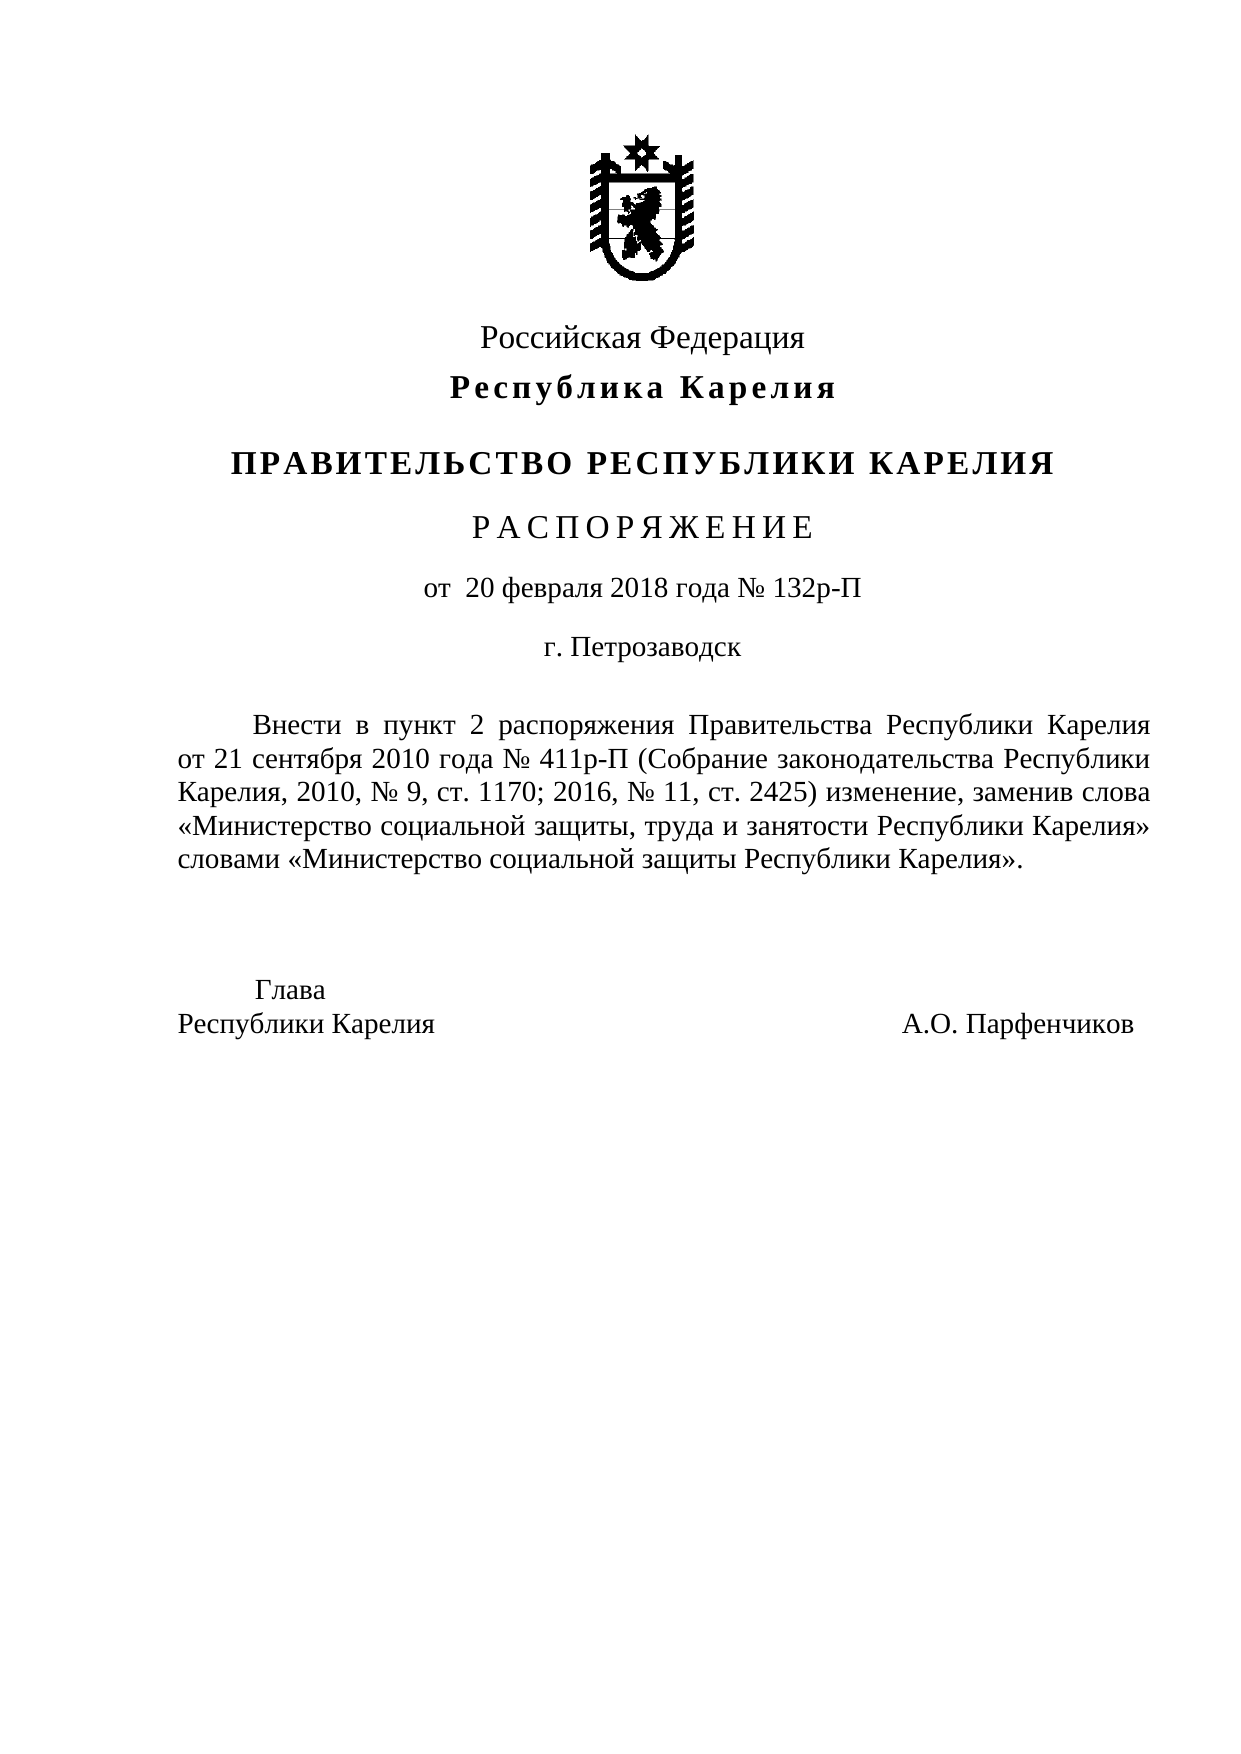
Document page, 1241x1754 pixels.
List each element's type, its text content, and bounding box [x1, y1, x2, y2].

subtitle ПРАВИТЕЛЬСТВО РЕСПУБЛИКИ КАРЕЛИЯ [177, 444, 1107, 482]
text г. Петрозаводск [177, 629, 1107, 662]
subtitle РАСПОРЯЖЕНИЕ [177, 507, 1107, 545]
text Внести в пункт 2 распоряжения Правительства Республики Карелия от 21 сентября 2010 года № 411р-П (Собрание законодательства Республики Карелия, 2010, № 9, ст. 1170; 2016, № 11, ст. 2425) изменение, заменив слова «Министерство социальной защиты, труда и занятости Республики Карелия» словами «Министерство социальной защиты Республики Карелия». [177, 707, 1152, 875]
text Республики Карелия А.О. Парфенчиков [177, 1006, 1152, 1039]
subtitle Российская Федерация [177, 317, 1107, 355]
picture [571, 122, 713, 305]
text от 20 февраля 2018 года № 132р-П [177, 570, 1107, 604]
subtitle Республика Карелия [177, 368, 1107, 406]
text Глава [177, 940, 1152, 1006]
